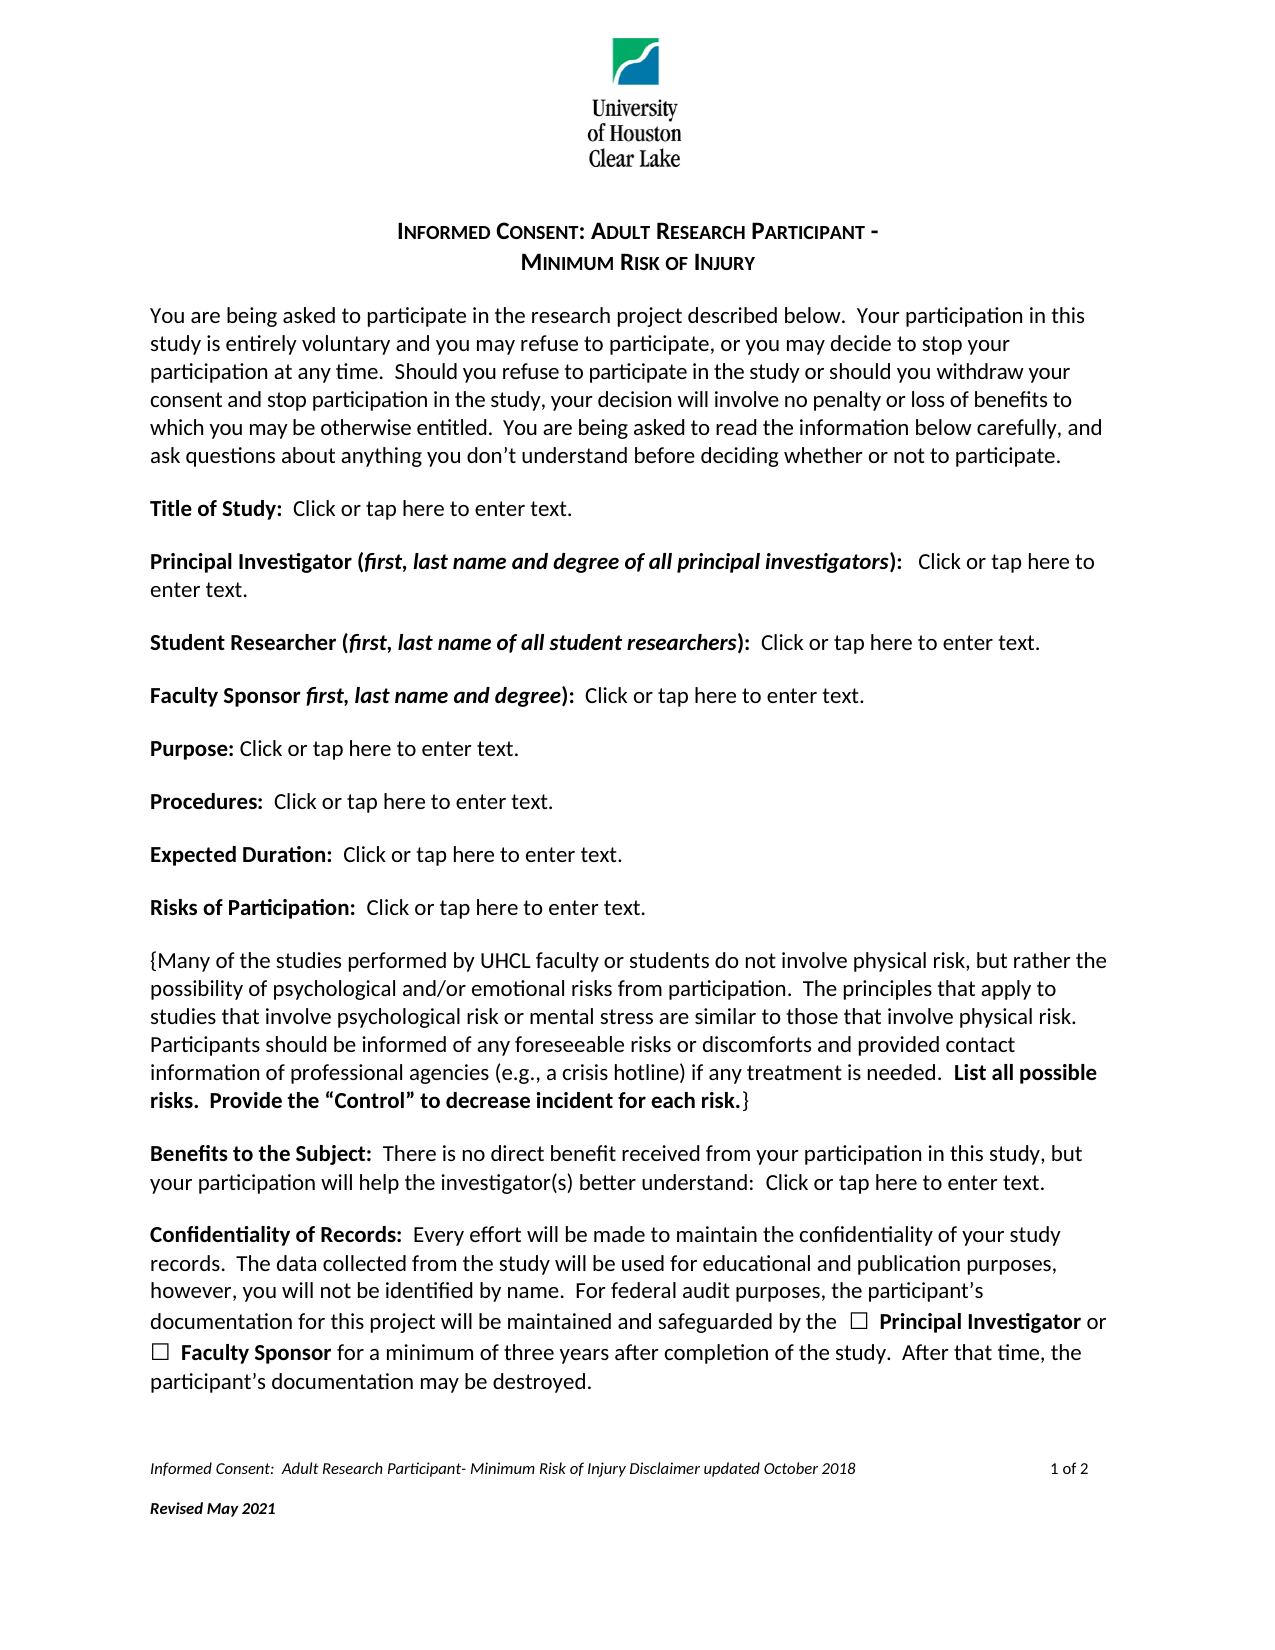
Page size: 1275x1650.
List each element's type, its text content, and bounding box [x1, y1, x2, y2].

text Principal Investigator (first, last name and degree of all principal investigators): [150, 547, 1125, 603]
text Student Researcher (first, last name of all student researchers): [150, 628, 1125, 656]
text Minimum Risk of Injury [150, 246, 1125, 276]
text Faculty Sponsor first, last name and degree): [150, 681, 1125, 709]
text {Many of the studies performed by UHCL faculty or students do not involve physical risk, but rather the possibility of psychological and/or emotional risks from participation. The principles that apply to studies that involve psychological risk or mental stress are similar to those that involve physical risk. Participants should be informed of any foreseeable risks or discomforts and provided contact information of professional agencies (e.g., a crisis hotline) if any treatment is needed. List all possible risks. Provide the “Control” to decrease incident for each risk.} [150, 946, 1125, 1114]
text You are being asked to participate in the research project described below. Your participation in this study is entirely voluntary and you may refuse to participate, or you may decide to stop your participation at any time. Should you refuse to participate in the study or should you withdraw your consent and stop participation in the study, your decision will involve no penalty or loss of benefits to which you may be otherwise entitled. You are being asked to read the information below carefully, and ask questions about anything you don’t understand before deciding whether or not to participate. [150, 301, 1125, 469]
text Expected Duration: [150, 840, 1125, 868]
text Confidentiality of Records: Every effort will be made to maintain the confidentiality of your study records. The data collected from the study will be used for educational and publication purposes, however, you will not be identified by name. For federal audit purposes, the participant’s documentation for this project will be maintained and safeguarded by the Principal Investigator or Faculty Sponsor for a minimum of three years after completion of the study. After that time, the participant’s documentation may be destroyed. [150, 1221, 1125, 1395]
picture [587, 38, 682, 167]
text Informed Consent: Adult Research Participant - [150, 215, 1125, 246]
text Benefits to the Subject: There is no direct benefit received from your participation in this study, but your participation will help the investigator(s) better understand: [150, 1139, 1125, 1196]
text Risks of Participation: [150, 893, 1125, 921]
text Procedures: [150, 787, 1125, 815]
text Purpose: [150, 734, 1125, 762]
text Title of Study: [150, 494, 1125, 522]
